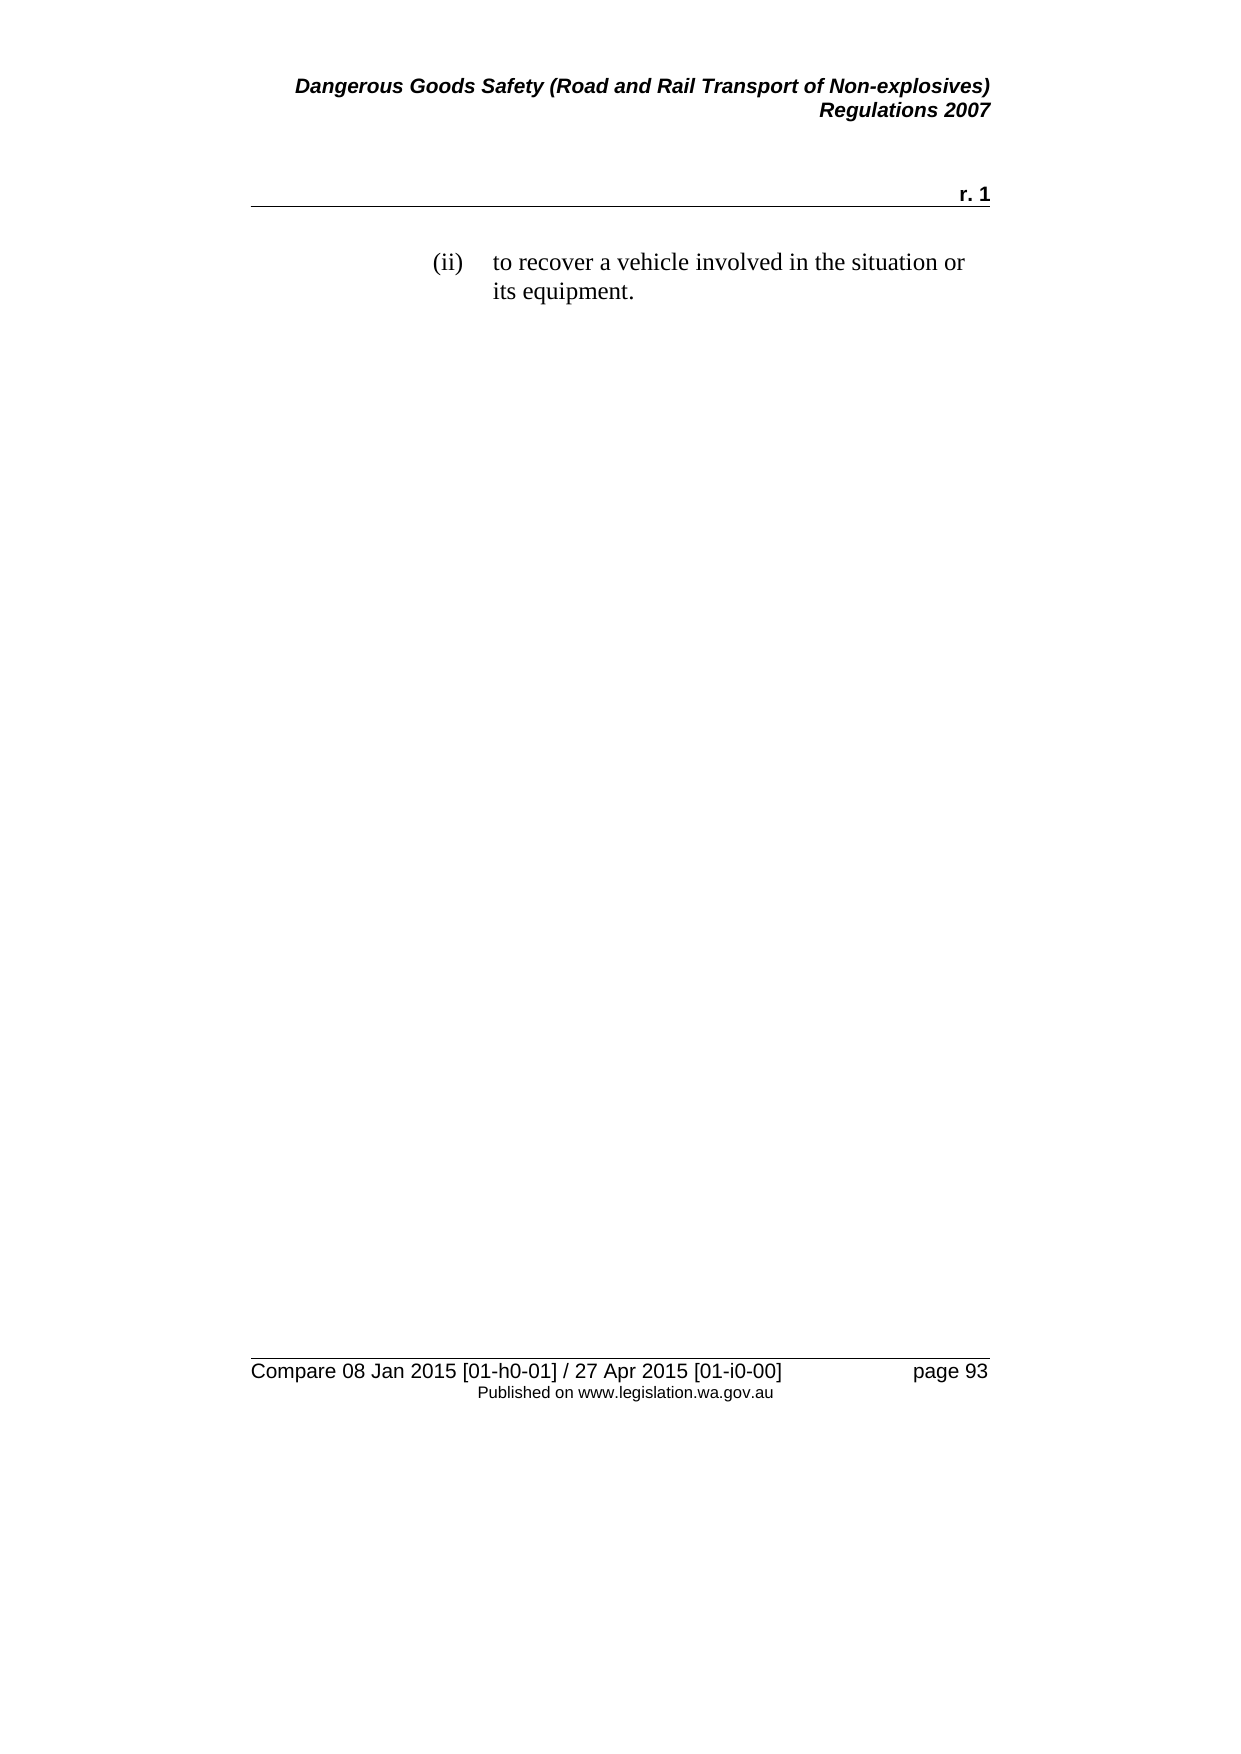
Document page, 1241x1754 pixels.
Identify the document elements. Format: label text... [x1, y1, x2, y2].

text (ii) to recover a vehicle involved in the situation or its equipment. [251, 247, 990, 305]
